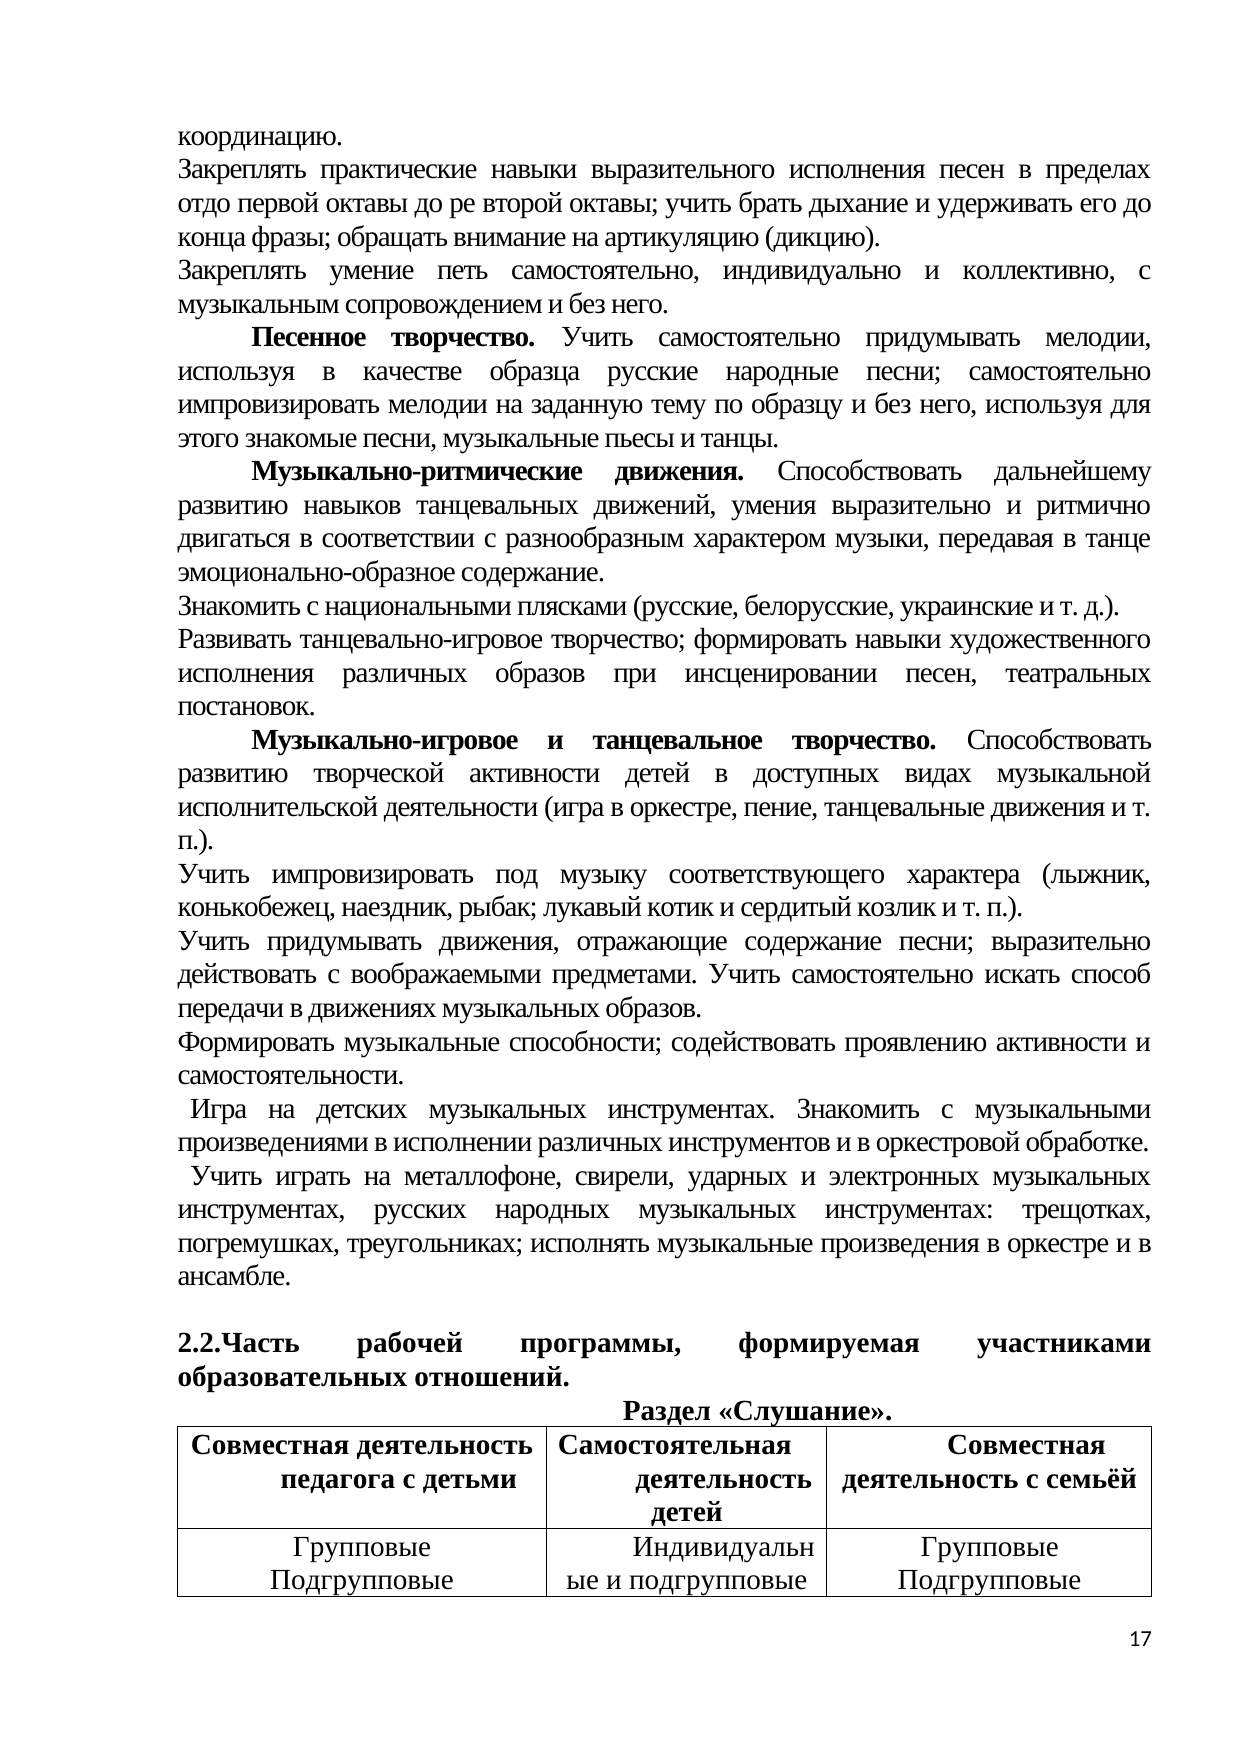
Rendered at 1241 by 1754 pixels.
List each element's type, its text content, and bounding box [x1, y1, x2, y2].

table_header Совместная деятельность с семьёй [827, 1427, 1151, 1528]
list Раздел «Слушание». [290, 1393, 1152, 1426]
text Игра на детских музыкальных инструментах. Знакомить с музыкальными произведениями в исполнении различных инструментов и в оркестровой обработке. [177, 1091, 1152, 1158]
text Закреплять практические навыки выразительного исполнения песен в пределах отдо первой октавы до ре второй октавы; учить брать дыхание и удерживать его до конца фразы; обращать внимание на артикуляцию (дикцию). [177, 152, 1152, 252]
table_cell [827, 1529, 1151, 1596]
table_header Совместная деятельность педагога с детьми [178, 1427, 546, 1528]
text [177, 118, 1152, 152]
text Учить играть на металлофоне, свирели, ударных и электронных музыкальных инструментах, русских народных музыкальных инструментах: трещотках, погремушках, треугольниках; исполнять музыкальные произведения в оркестре и в ансамбле. [177, 1158, 1152, 1292]
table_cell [547, 1529, 826, 1596]
text Музыкально-игровое и танцевальное творчество. Способствовать развитию творческой активности детей в доступных видах музыкальной исполнительской деятельности (игра в оркестре, пение, танцевальные движения и т. п.). [177, 722, 1152, 856]
text Песенное творчество. Учить самостоятельно придумывать мелодии, используя в качестве образца русские народные песни; самостоятельно импровизировать мелодии на заданную тему по образцу и без него, используя для этого знакомые песни, музыкальные пьесы и танцы. [177, 319, 1152, 453]
text Формировать музыкальные способности; содействовать проявлению активности и самостоятельности. [177, 1024, 1152, 1091]
table_header Самостоятельная деятельность детей [547, 1427, 826, 1528]
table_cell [178, 1529, 546, 1596]
text Музыкально-ритмические движения. Способствовать дальнейшему развитию навыков танцевальных движений, умения выразительно и ритмично двигаться в соответствии с разнообразным характером музыки, передавая в танце эмоционально-образное содержание. [177, 453, 1152, 588]
text 2.2.Часть рабочей программы, формируемая участниками образовательных отношений. [177, 1326, 1152, 1393]
text Знакомить с национальными плясками (русские, белорусские, украинские и т. д.). [177, 588, 1152, 621]
text Учить импровизировать под музыку соответствующего характера (лыжник, конькобежец, наездник, рыбак; лукавый котик и сердитый козлик и т. п.). [177, 856, 1152, 923]
text Развивать танцевально-игровое творчество; формировать навыки художественного исполнения различных образов при инсценировании песен, театральных постановок. [177, 621, 1152, 722]
text Учить придумывать движения, отражающие содержание песни; выразительно действовать с воображаемыми предметами. Учить самостоятельно искать способ передачи в движениях музыкальных образов. [177, 923, 1152, 1024]
text Закреплять умение петь самостоятельно, индивидуально и коллективно, с музыкальным сопровождением и без него. [177, 252, 1152, 319]
